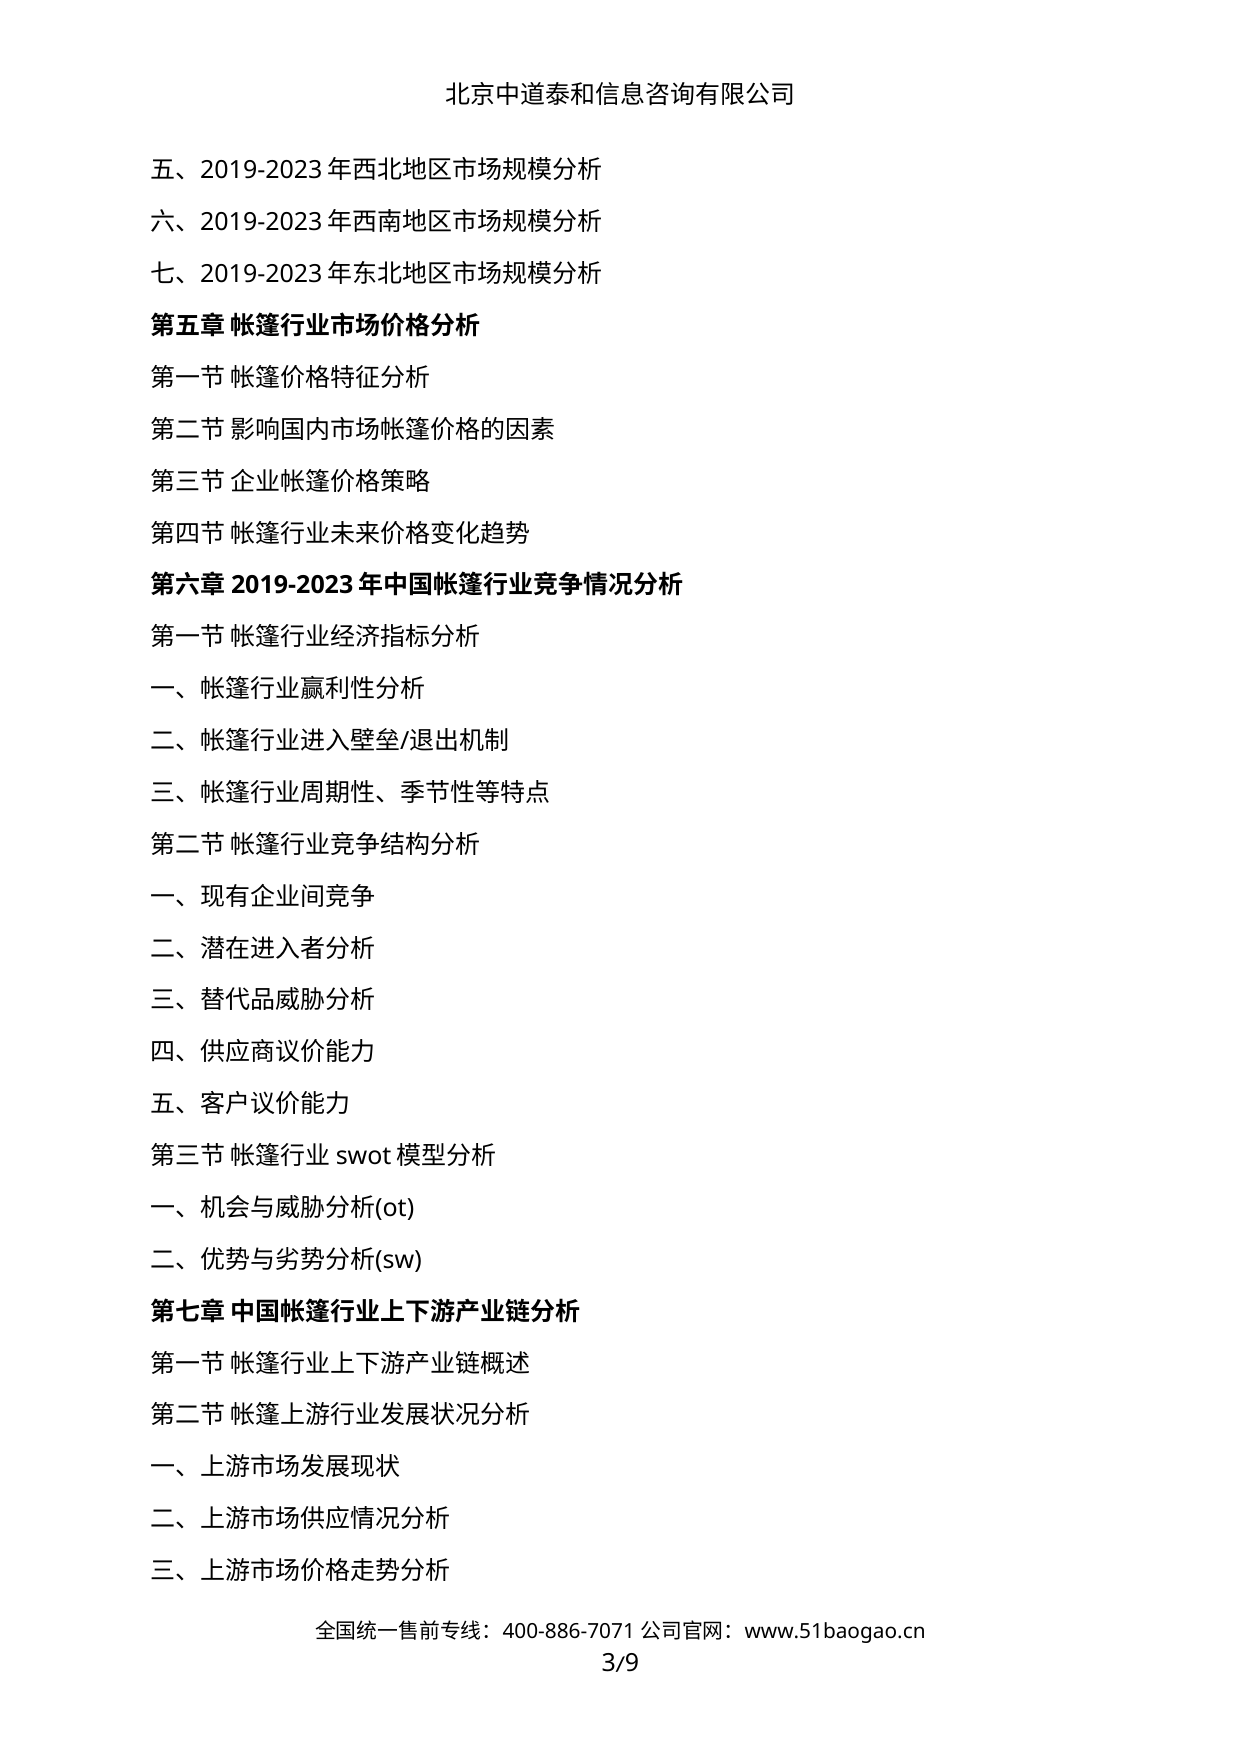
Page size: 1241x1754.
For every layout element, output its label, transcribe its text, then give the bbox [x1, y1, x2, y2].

text 二、帐篷行业进入壁垒/退出机制 [150, 721, 1090, 757]
text 二、优势与劣势分析(sw) [150, 1239, 1090, 1276]
text 第六章 2019-2023年中国帐篷行业竞争情况分析 [150, 565, 1090, 601]
text 二、上游市场供应情况分析 [150, 1499, 1090, 1535]
text 第七章 中国帐篷行业上下游产业链分析 [150, 1291, 1090, 1327]
text 第三节 帐篷行业swot模型分析 [150, 1136, 1090, 1172]
text 六、2019-2023年西南地区市场规模分析 [150, 202, 1090, 238]
text 三、帐篷行业周期性、季节性等特点 [150, 772, 1090, 809]
text 一、上游市场发展现状 [150, 1447, 1090, 1483]
text 第二节 影响国内市场帐篷价格的因素 [150, 409, 1090, 446]
text 五、2019-2023年西北地区市场规模分析 [150, 150, 1090, 186]
text 三、替代品威胁分析 [150, 980, 1090, 1016]
text 七、2019-2023年东北地区市场规模分析 [150, 254, 1090, 290]
text 一、现有企业间竞争 [150, 876, 1090, 912]
text 一、机会与威胁分析(ot) [150, 1187, 1090, 1224]
text 一、帐篷行业赢利性分析 [150, 669, 1090, 705]
text 五、客户议价能力 [150, 1084, 1090, 1120]
text 第五章 帐篷行业市场价格分析 [150, 306, 1090, 342]
text 第四节 帐篷行业未来价格变化趋势 [150, 513, 1090, 549]
text 第三节 企业帐篷价格策略 [150, 461, 1090, 497]
text 四、供应商议价能力 [150, 1032, 1090, 1068]
text 三、上游市场价格走势分析 [150, 1551, 1090, 1587]
text 二、潜在进入者分析 [150, 928, 1090, 964]
text 第一节 帐篷行业经济指标分析 [150, 617, 1090, 653]
text 第一节 帐篷价格特征分析 [150, 357, 1090, 394]
text 第二节 帐篷上游行业发展状况分析 [150, 1395, 1090, 1431]
text 第一节 帐篷行业上下游产业链概述 [150, 1343, 1090, 1379]
text 第二节 帐篷行业竞争结构分析 [150, 824, 1090, 861]
